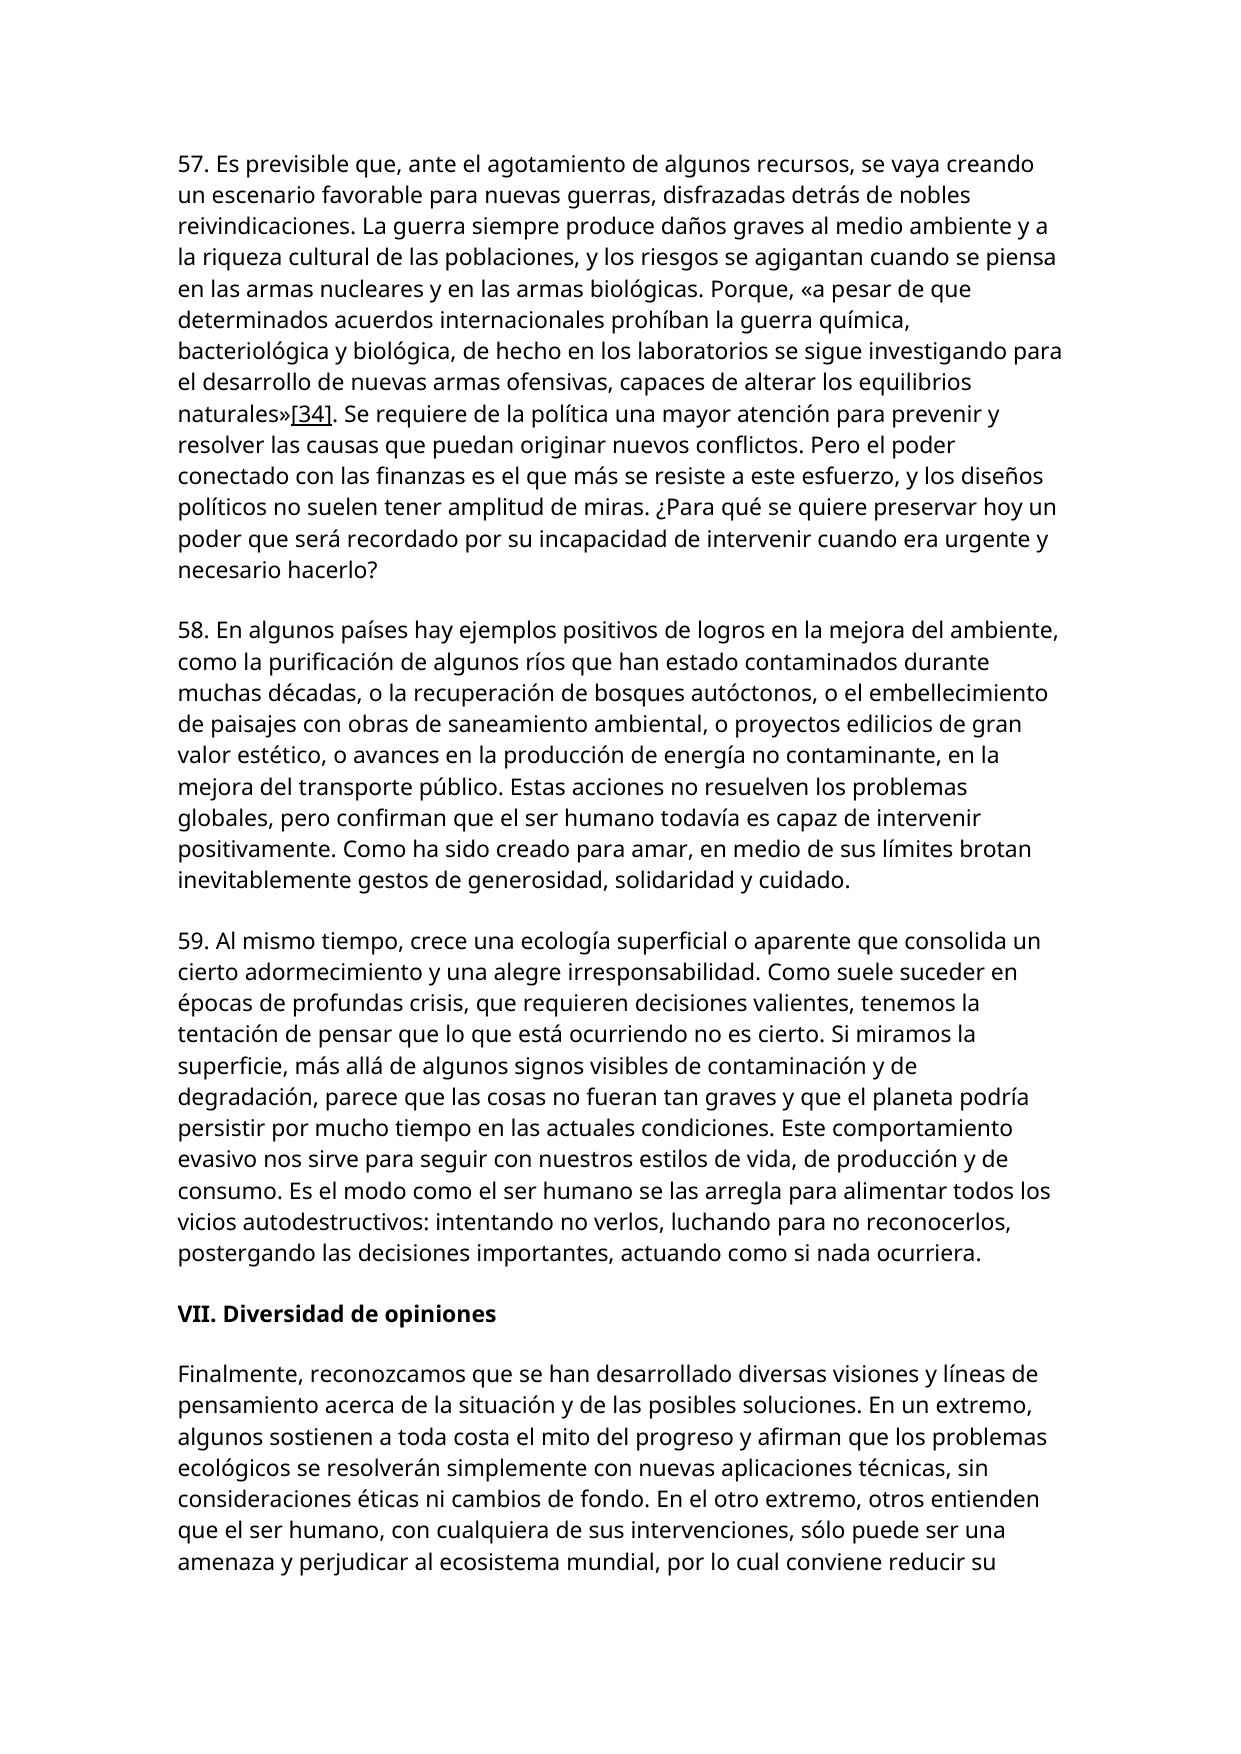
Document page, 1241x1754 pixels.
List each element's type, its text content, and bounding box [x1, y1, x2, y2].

text VII. Diversidad de opiniones [177, 1298, 1063, 1329]
text 57. Es previsible que, ante el agotamiento de algunos recursos, se vaya creando un escenario favorable para nuevas guerras, disfrazadas detrás de nobles reivindicaciones. La guerra siempre produce daños graves al medio ambiente y a la riqueza cultural de las poblaciones, y los riesgos se agigantan cuando se piensa en las armas nucleares y en las armas biológicas. Porque, «a pesar de que determinados acuerdos internacionales prohíban la guerra química, bacteriológica y biológica, de hecho en los laboratorios se sigue investigando para el desarrollo de nuevas armas ofensivas, capaces de alterar los equilibrios naturales»[34]. Se requiere de la política una mayor atención para prevenir y resolver las causas que puedan originar nuevos conflictos. Pero el poder conectado con las finanzas es el que más se resiste a este esfuerzo, y los diseños políticos no suelen tener amplitud de miras. ¿Para qué se quiere preservar hoy un poder que será recordado por su incapacidad de intervenir cuando era urgente y necesario hacerlo? [177, 148, 1063, 585]
text 58. En algunos países hay ejemplos positivos de logros en la mejora del ambiente, como la purificación de algunos ríos que han estado contaminados durante muchas décadas, o la recuperación de bosques autóctonos, o el embellecimiento de paisajes con obras de saneamiento ambiental, o proyectos edilicios de gran valor estético, o avances en la producción de energía no contaminante, en la mejora del transporte público. Estas acciones no resuelven los problemas globales, pero confirman que el ser humano todavía es capaz de intervenir positivamente. Como ha sido creado para amar, en medio de sus límites brotan inevitablemente gestos de generosidad, solidaridad y cuidado. [177, 614, 1063, 896]
text 59. Al mismo tiempo, crece una ecología superficial o aparente que consolida un cierto adormecimiento y una alegre irresponsabilidad. Como suele suceder en épocas de profundas crisis, que requieren decisiones valientes, tenemos la tentación de pensar que lo que está ocurriendo no es cierto. Si miramos la superficie, más allá de algunos signos visibles de contaminación y de degradación, parece que las cosas no fueran tan graves y que el planeta podría persistir por mucho tiempo en las actuales condiciones. Este comportamiento evasivo nos sirve para seguir con nuestros estilos de vida, de producción y de consumo. Es el modo como el ser humano se las arregla para alimentar todos los vicios autodestructivos: intentando no verlos, luchando para no reconocerlos, postergando las decisiones importantes, actuando como si nada ocurriera. [177, 925, 1063, 1268]
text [177, 1358, 1063, 1577]
